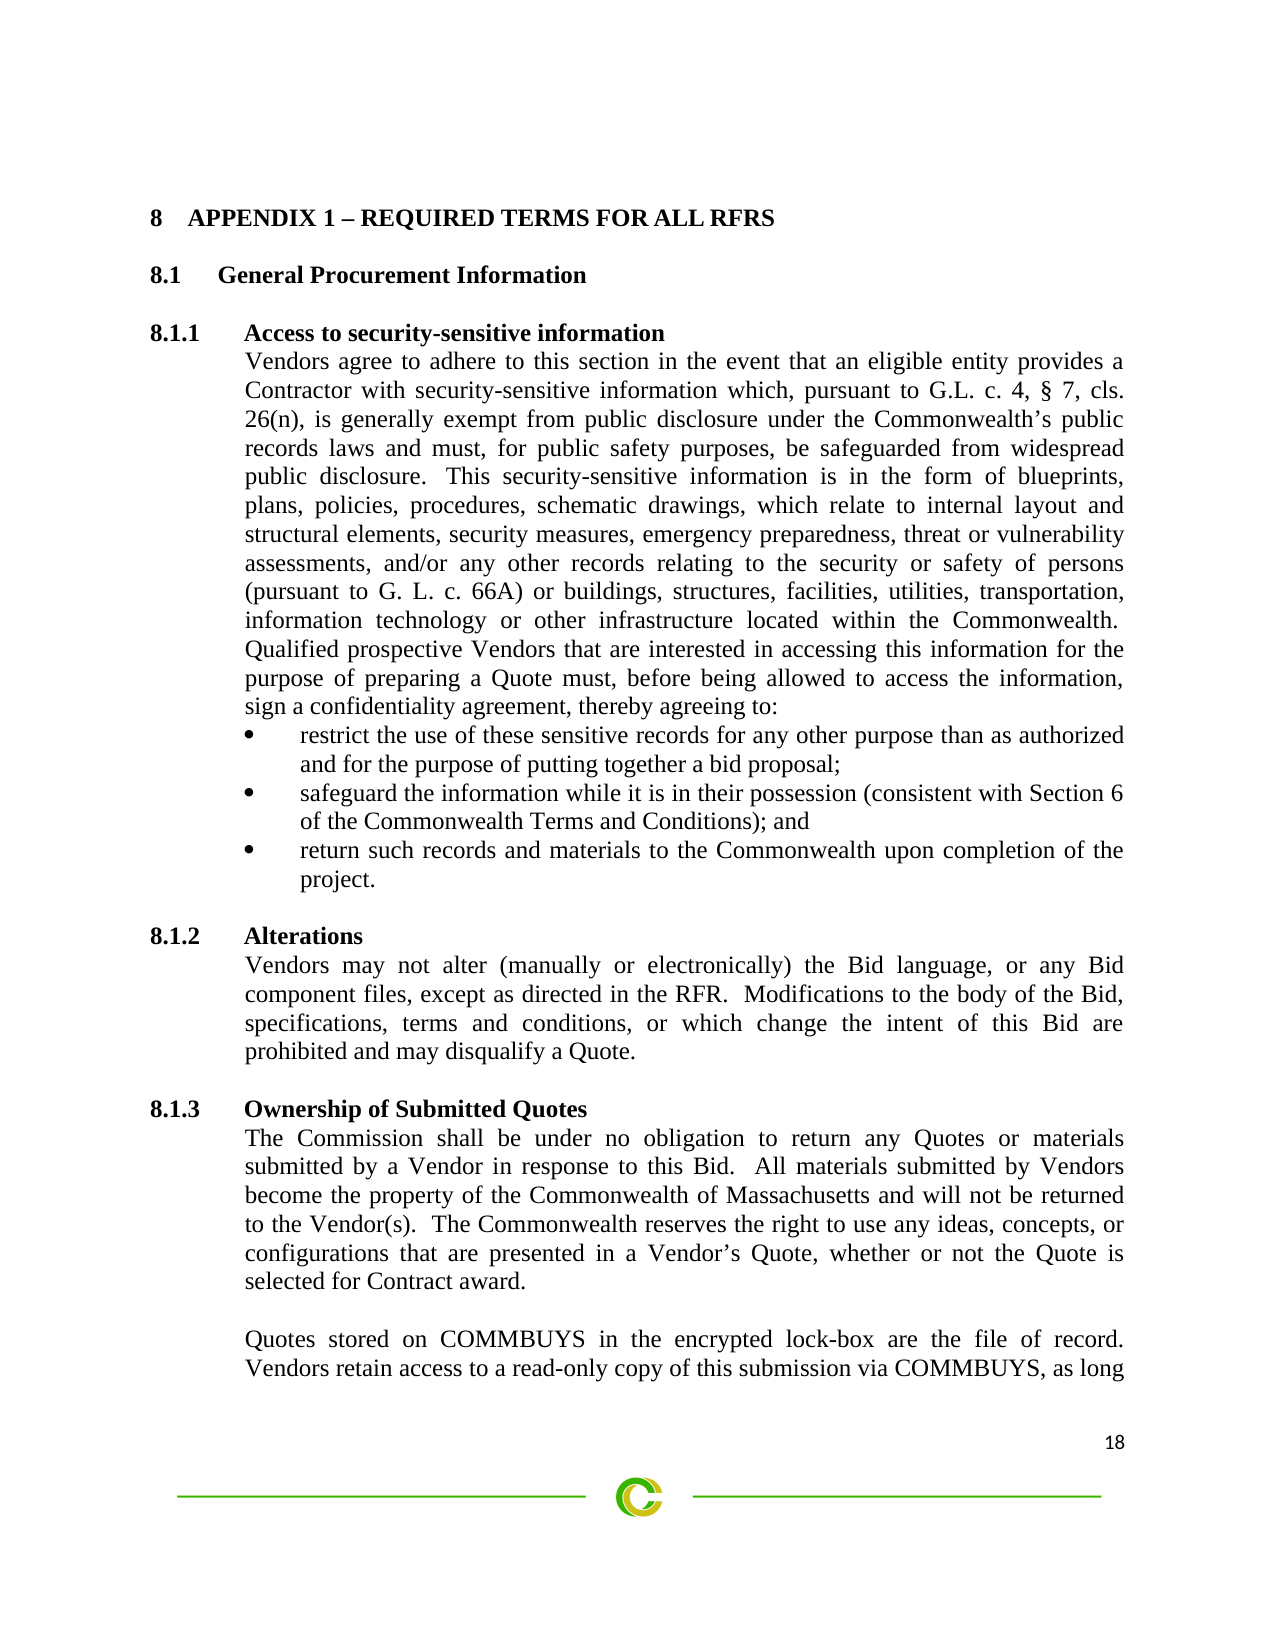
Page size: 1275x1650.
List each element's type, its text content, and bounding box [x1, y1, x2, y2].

text Vendors may not alter (manually or electronically) the Bid language, or any Bid component files, except as directed in the RFR. Modifications to the body of the Bid, specifications, terms and conditions, or which change the intent of this Bid are prohibited and may disqualify a Quote. [244, 950, 1125, 1065]
subtitle Access to security-sensitive information [150, 318, 1125, 346]
list safeguard the information while it is in their possession (consistent with Section 6 of the Commonwealth Terms and Conditions); and [244, 778, 1125, 835]
subtitle Appendix 1 – Required Terms for all RFRs [150, 203, 1125, 231]
subtitle Ownership of Submitted Quotes [150, 1094, 1125, 1123]
text The Commission shall be under no obligation to return any Quotes or materials submitted by a Vendor in response to this Bid. All materials submitted by Vendors become the property of the Commonwealth of Massachusetts and will not be returned to the Vendor(s). The Commonwealth reserves the right to use any ideas, concepts, or configurations that are presented in a Vendor’s Quote, whether or not the Quote is selected for Contract award. [244, 1123, 1125, 1295]
subtitle Alterations [150, 921, 1125, 950]
subtitle General Procurement Information [150, 260, 1125, 289]
text Vendors agree to adhere to this section in the event that an eligible entity provides a Contractor with security-sensitive information which, pursuant to G.L. c. 4, § 7, cls. 26(n), is generally exempt from public disclosure under the Commonwealth’s public records laws and must, for public safety purposes, be safeguarded from widespread public disclosure. This security-sensitive information is in the form of blueprints, plans, policies, procedures, schematic drawings, which relate to internal layout and structural elements, security measures, emergency preparedness, threat or vulnerability assessments, and/or any other records relating to the security or safety of persons (pursuant to G. L. c. 66A) or buildings, structures, facilities, utilities, transportation, information technology or other infrastructure located within the Commonwealth. Qualified prospective Vendors that are interested in accessing this information for the purpose of preparing a Quote must, before being allowed to access the information, sign a confidentiality agreement, thereby agreeing to: [244, 346, 1125, 720]
list return such records and materials to the Commonwealth upon completion of the project. [244, 835, 1125, 893]
list restrict the use of these sensitive records for any other purpose than as authorized and for the purpose of putting together a bid proposal; [244, 720, 1125, 778]
picture [0, 1473, 1271, 1642]
